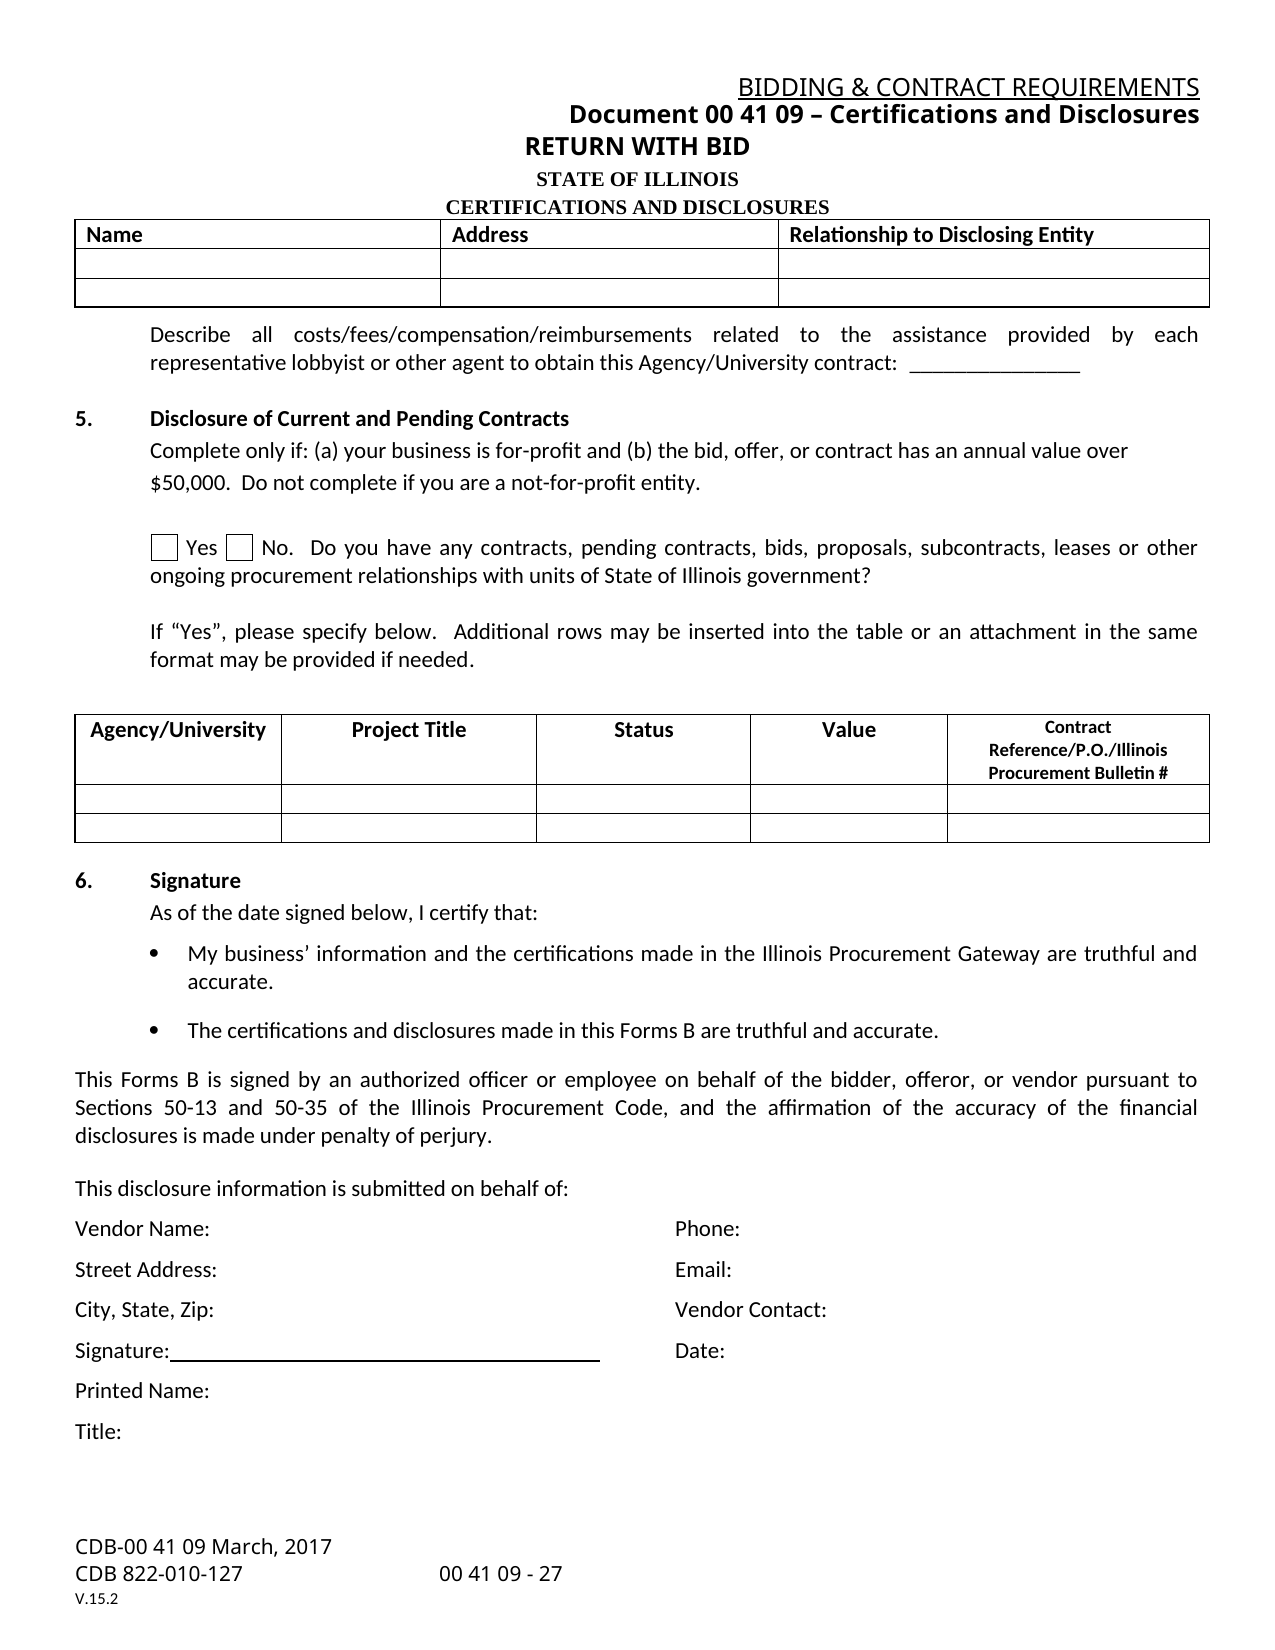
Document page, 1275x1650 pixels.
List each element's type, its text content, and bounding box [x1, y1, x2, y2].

text Title: [75, 1417, 1200, 1445]
table_header Status [537, 715, 750, 784]
text Describe all costs/fees/compensation/reimbursements related to the assistance provided by each representative lobbyist or other agent to obtain this Agency/University contract: _______________ [150, 320, 1200, 376]
table_cell [751, 814, 947, 842]
table_header Contract Reference/P.O./Illinois Procurement Bulletin # [948, 715, 1209, 784]
table_cell [76, 785, 281, 813]
table_cell [948, 814, 1209, 842]
text This disclosure information is submitted on behalf of: [75, 1174, 1200, 1202]
table_header Agency/University [76, 715, 281, 784]
table_cell [76, 279, 440, 306]
text Signature: Date: [75, 1336, 1200, 1364]
table_cell [751, 785, 947, 813]
table_cell [282, 814, 536, 842]
text Yes No. Do you have any contracts, pending contracts, bids, proposals, subcontracts, leases or other ongoing procurement relationships with units of State of Illinois government? [150, 533, 1200, 589]
table_header Project Title [282, 715, 536, 784]
text Printed Name: [75, 1376, 1200, 1404]
table_cell [537, 785, 750, 813]
table_header Value [751, 715, 947, 784]
text Complete only if: (a) your business is for-profit and (b) the bid, offer, or contract has an annual value over $50,000. Do not complete if you are a not-for-profit entity. [150, 436, 1200, 496]
list Disclosure of Current and Pending Contracts [75, 404, 1200, 432]
table_header Relationship to Disclosing Entity [779, 220, 1209, 248]
text As of the date signed below, I certify that: [150, 898, 1200, 927]
table_cell [76, 814, 281, 842]
table_cell [282, 785, 536, 813]
table_cell [76, 249, 440, 277]
table_cell [537, 814, 750, 842]
table_cell [779, 279, 1209, 306]
text If “Yes”, please specify below. Additional rows may be inserted into the table or an attachment in the same format may be provided if needed. [150, 617, 1200, 673]
list The certifications and disclosures made in this Forms B are truthful and accurate. [150, 1016, 1200, 1044]
table_cell [441, 279, 778, 306]
table_cell [441, 249, 778, 277]
list My business’ information and the certifications made in the Illinois Procurement Gateway are truthful and accurate. [150, 939, 1200, 995]
text This Forms B is signed by an authorized officer or employee on behalf of the bidder, offeror, or vendor pursuant to Sections 50-13 and 50-35 of the Illinois Procurement Code, and the affirmation of the accuracy of the financial disclosures is made under penalty of perjury. [75, 1065, 1200, 1149]
table_cell [948, 785, 1209, 813]
text Street Address: Email: [75, 1255, 1200, 1283]
text Vendor Name: Phone: [75, 1214, 1200, 1242]
table_header Address [441, 220, 778, 248]
table_cell [779, 249, 1209, 277]
list Signature [75, 866, 1200, 894]
table_header Name [76, 220, 440, 248]
text City, State, Zip: Vendor Contact: [75, 1295, 1200, 1323]
